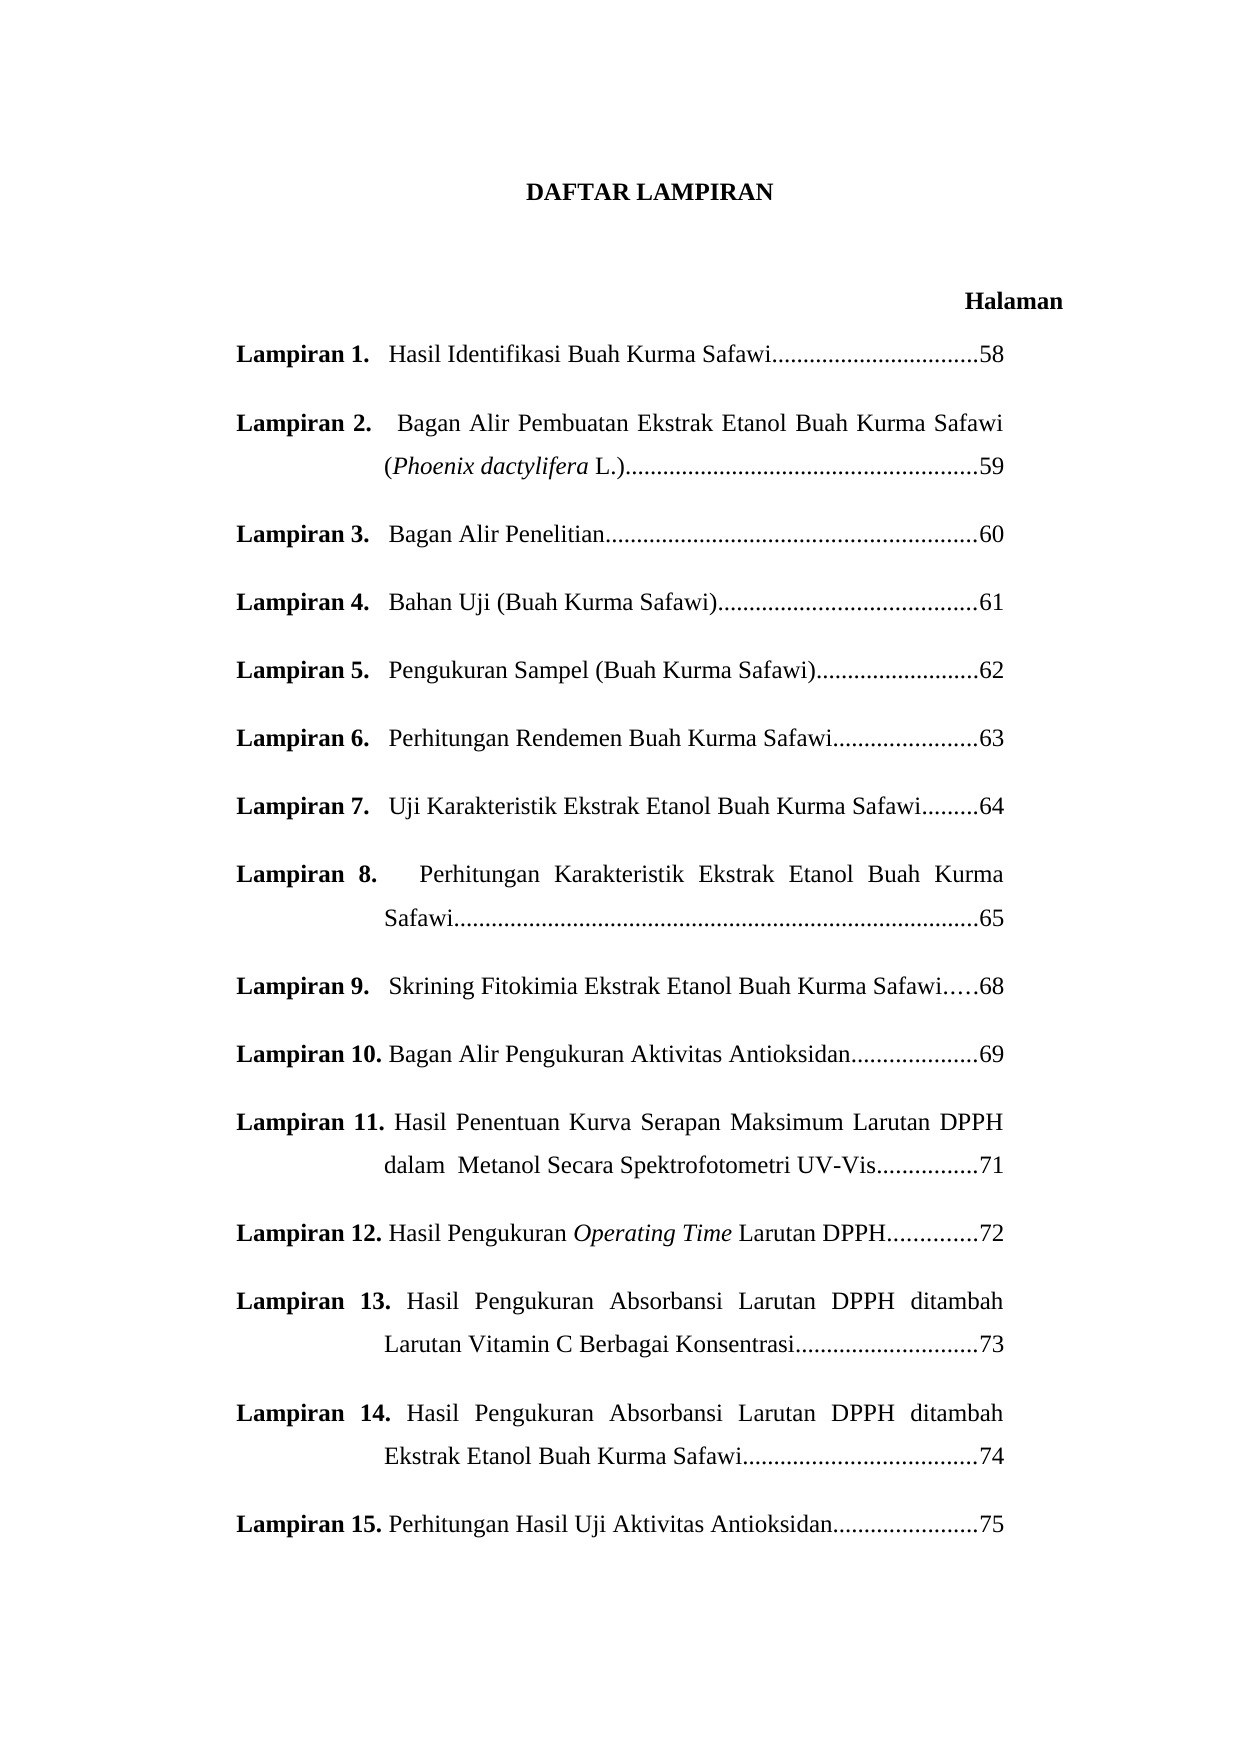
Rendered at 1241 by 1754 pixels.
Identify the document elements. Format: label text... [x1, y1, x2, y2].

text Lampiran 6. Perhitungan Rendemen Buah Kurma Safawi 63 [236, 723, 1004, 752]
text Lampiran 3. Bagan Alir Penelitian 60 [236, 519, 1004, 548]
text Lampiran 2. Bagan Alir Pembuatan Ekstrak Etanol Buah Kurma Safawi (Phoenix dactylifera L.) 59 [236, 408, 1004, 479]
text Lampiran 7. Uji Karakteristik Ekstrak Etanol Buah Kurma Safawi 64 [236, 791, 1004, 820]
text Lampiran 10. Bagan Alir Pengukuran Aktivitas Antioksidan 69 [236, 1039, 1004, 1068]
text Lampiran 11. Hasil Penentuan Kurva Serapan Maksimum Larutan DPPH dalam Metanol Secara Spektrofotometri UV-Vis 71 [236, 1107, 1004, 1179]
text Lampiran 12. Hasil Pengukuran Operating Time Larutan DPPH 72 [236, 1218, 1004, 1247]
text Lampiran 5. Pengukuran Sampel (Buah Kurma Safawi) 62 [236, 655, 1004, 684]
text Lampiran 14. Hasil Pengukuran Absorbansi Larutan DPPH ditambah Ekstrak Etanol Buah Kurma Safawi 74 [236, 1398, 1004, 1469]
subtitle DAFTAR LAMPIRAN [236, 177, 1063, 206]
text Lampiran 9. Skrining Fitokimia Ekstrak Etanol Buah Kurma Safawi 68 [236, 971, 1004, 999]
text Lampiran 1. Hasil Identifikasi Buah Kurma Safawi 58 [236, 339, 1004, 368]
text Halaman [236, 286, 1063, 314]
text Lampiran 13. Hasil Pengukuran Absorbansi Larutan DPPH ditambah Larutan Vitamin C Berbagai Konsentrasi 73 [236, 1286, 1004, 1358]
text Lampiran 4. Bahan Uji (Buah Kurma Safawi) 61 [236, 587, 1004, 616]
text Lampiran 15. Perhitungan Hasil Uji Aktivitas Antioksidan 75 [236, 1509, 1004, 1538]
text Lampiran 8. Perhitungan Karakteristik Ekstrak Etanol Buah Kurma Safawi 65 [236, 859, 1004, 931]
